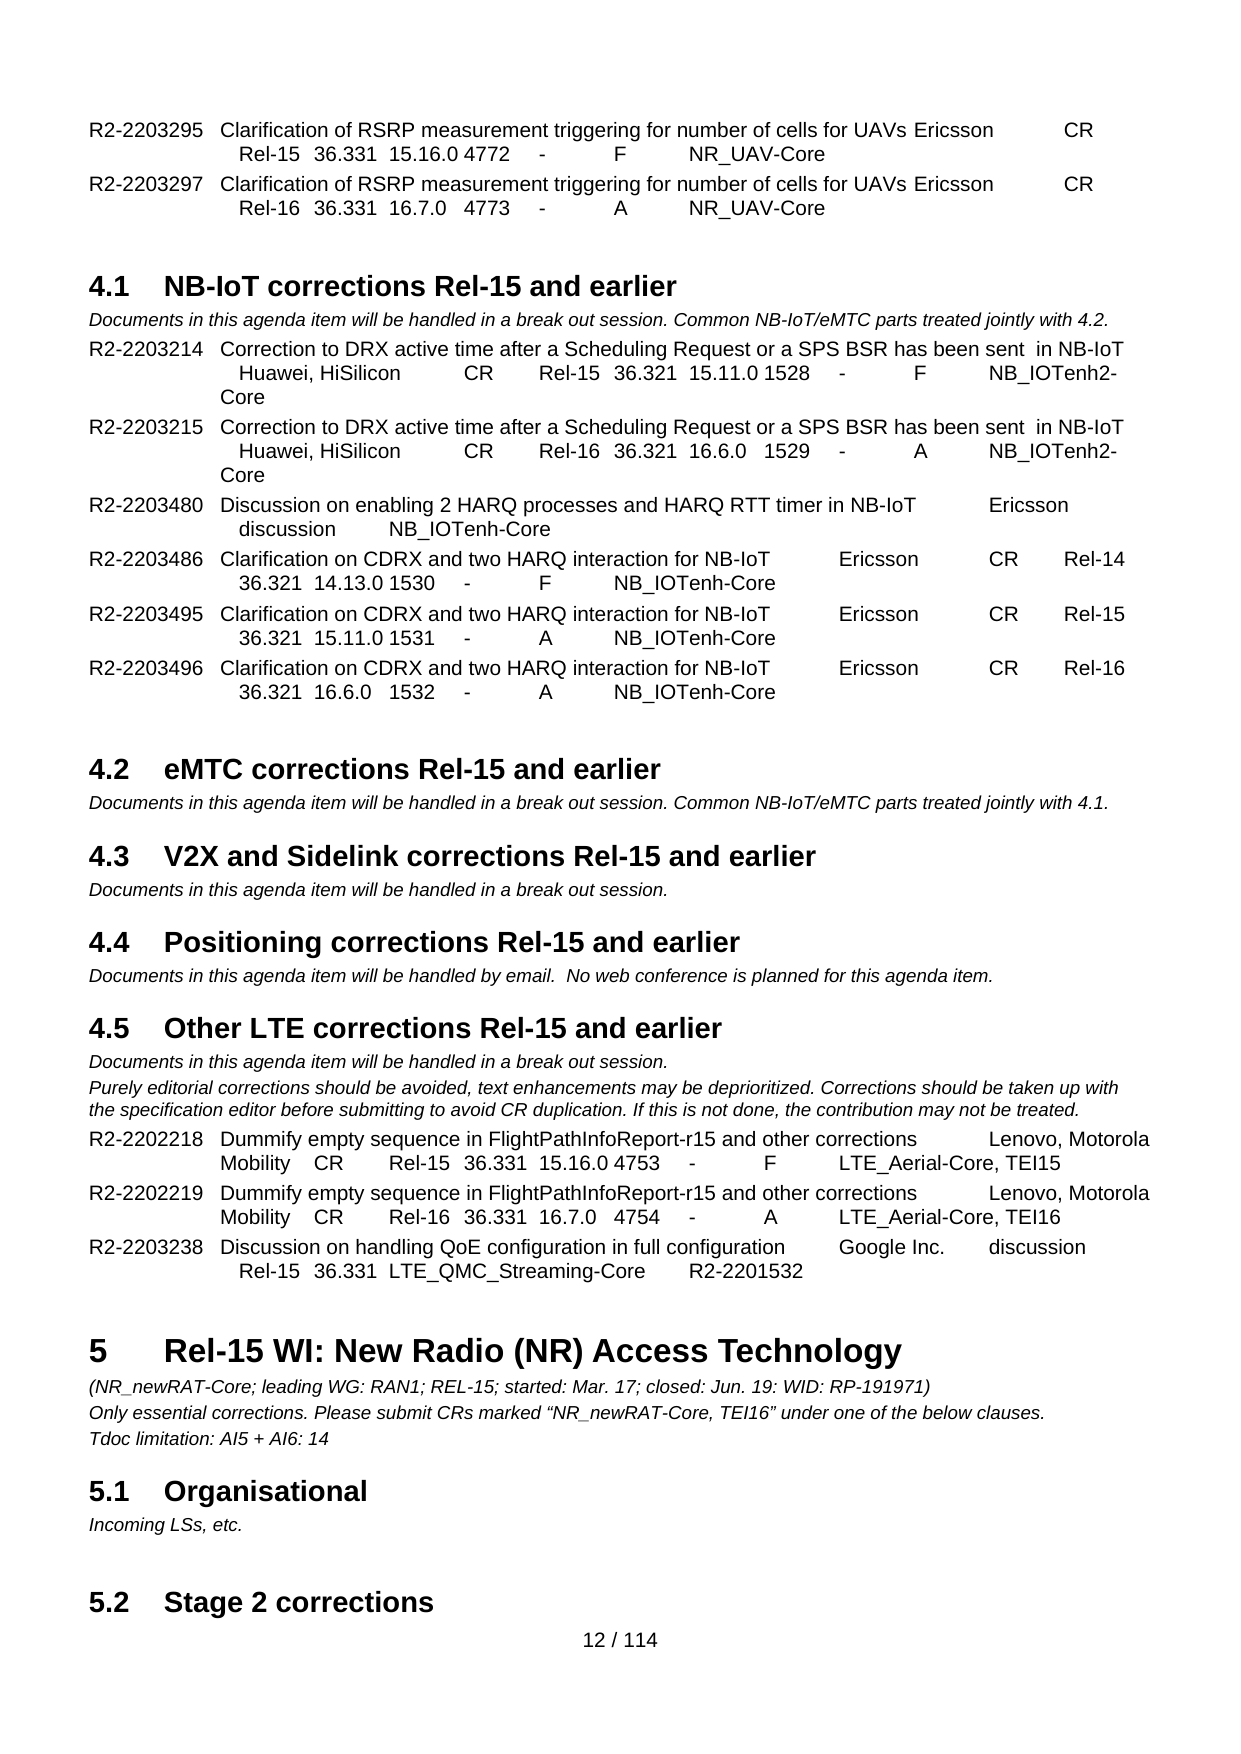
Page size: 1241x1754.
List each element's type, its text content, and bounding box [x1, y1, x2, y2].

text (NR_newRAT-Core; leading WG: RAN1; REL-15; started: Mar. 17; closed: Jun. 19: WID: RP-191971) [89, 1376, 1152, 1398]
subtitle 4.2 eMTC corrections Rel-15 and earlier [89, 752, 1152, 786]
text Documents in this agenda item will be handled by email. No web conference is planned for this agenda item. [89, 965, 1152, 986]
subtitle 5 Rel-15 WI: New Radio (NR) Access Technology [89, 1332, 1152, 1370]
subtitle 5.1 Organisational [89, 1474, 1152, 1508]
title R2-2203215 Correction to DRX active time after a Scheduling Request or a SPS BSR has been sent in NB-IoT Huawei, HiSilicon CR Rel-16 36.321 16.6.0 1529 - A NB_IOTenh2-Core [89, 415, 1152, 487]
subtitle 4.1 NB-IoT corrections Rel-15 and earlier [89, 269, 1152, 303]
title R2-2203480 Discussion on enabling 2 HARQ processes and HARQ RTT timer in NB-IoT Ericsson discussion NB_IOTenh-Core [89, 493, 1152, 541]
title R2-2202219 Dummify empty sequence in FlightPathInfoReport-r15 and other corrections Lenovo, Motorola Mobility CR Rel-16 36.331 16.7.0 4754 - A LTE_Aerial-Core, TEI16 [89, 1181, 1152, 1228]
text Tdoc limitation: AI5 + AI6: 14 [89, 1428, 1152, 1449]
title R2-2203295 Clarification of RSRP measurement triggering for number of cells for UAVs Ericsson CR Rel-15 36.331 15.16.0 4772 - F NR_UAV-Core [89, 118, 1152, 166]
title R2-2203297 Clarification of RSRP measurement triggering for number of cells for UAVs Ericsson CR Rel-16 36.331 16.7.0 4773 - A NR_UAV-Core [89, 172, 1152, 220]
text Documents in this agenda item will be handled in a break out session. [89, 878, 1152, 900]
title R2-2203495 Clarification on CDRX and two HARQ interaction for NB-IoT Ericsson CR Rel-15 36.321 15.11.0 1531 - A NB_IOTenh-Core [89, 601, 1152, 649]
subtitle 4.5 Other LTE corrections Rel-15 and earlier [89, 1011, 1152, 1045]
text Documents in this agenda item will be handled in a break out session. Common NB-IoT/eMTC parts treated jointly with 4.1. [89, 792, 1152, 814]
text Documents in this agenda item will be handled in a break out session. Common NB-IoT/eMTC parts treated jointly with 4.2. [89, 309, 1152, 331]
text Only essential corrections. Please submit CRs marked “NR_newRAT-Core, TEI16” under one of the below clauses. [89, 1402, 1152, 1423]
subtitle 5.2 Stage 2 corrections [89, 1584, 1152, 1618]
title R2-2203486 Clarification on CDRX and two HARQ interaction for NB-IoT Ericsson CR Rel-14 36.321 14.13.0 1530 - F NB_IOTenh-Core [89, 547, 1152, 595]
title R2-2203496 Clarification on CDRX and two HARQ interaction for NB-IoT Ericsson CR Rel-16 36.321 16.6.0 1532 - A NB_IOTenh-Core [89, 656, 1152, 703]
title R2-2202218 Dummify empty sequence in FlightPathInfoReport-r15 and other corrections Lenovo, Motorola Mobility CR Rel-15 36.331 15.16.0 4753 - F LTE_Aerial-Core, TEI15 [89, 1126, 1152, 1174]
subtitle 4.3 V2X and Sidelink corrections Rel-15 and earlier [89, 839, 1152, 872]
text Documents in this agenda item will be handled in a break out session. [89, 1051, 1152, 1073]
text Incoming LSs, etc. [89, 1514, 1152, 1536]
subtitle 4.4 Positioning corrections Rel-15 and earlier [89, 925, 1152, 959]
title R2-2203238 Discussion on handling QoE configuration in full configuration Google Inc. discussion Rel-15 36.331 LTE_QMC_Streaming-Core R2-2201532 [89, 1235, 1152, 1283]
title R2-2203214 Correction to DRX active time after a Scheduling Request or a SPS BSR has been sent in NB-IoT Huawei, HiSilicon CR Rel-15 36.321 15.11.0 1528 - F NB_IOTenh2-Core [89, 337, 1152, 409]
text Purely editorial corrections should be avoided, text enhancements may be deprioritized. Corrections should be taken up with the specification editor before submitting to avoid CR duplication. If this is not done, the contribution may not be treated. [89, 1077, 1152, 1120]
